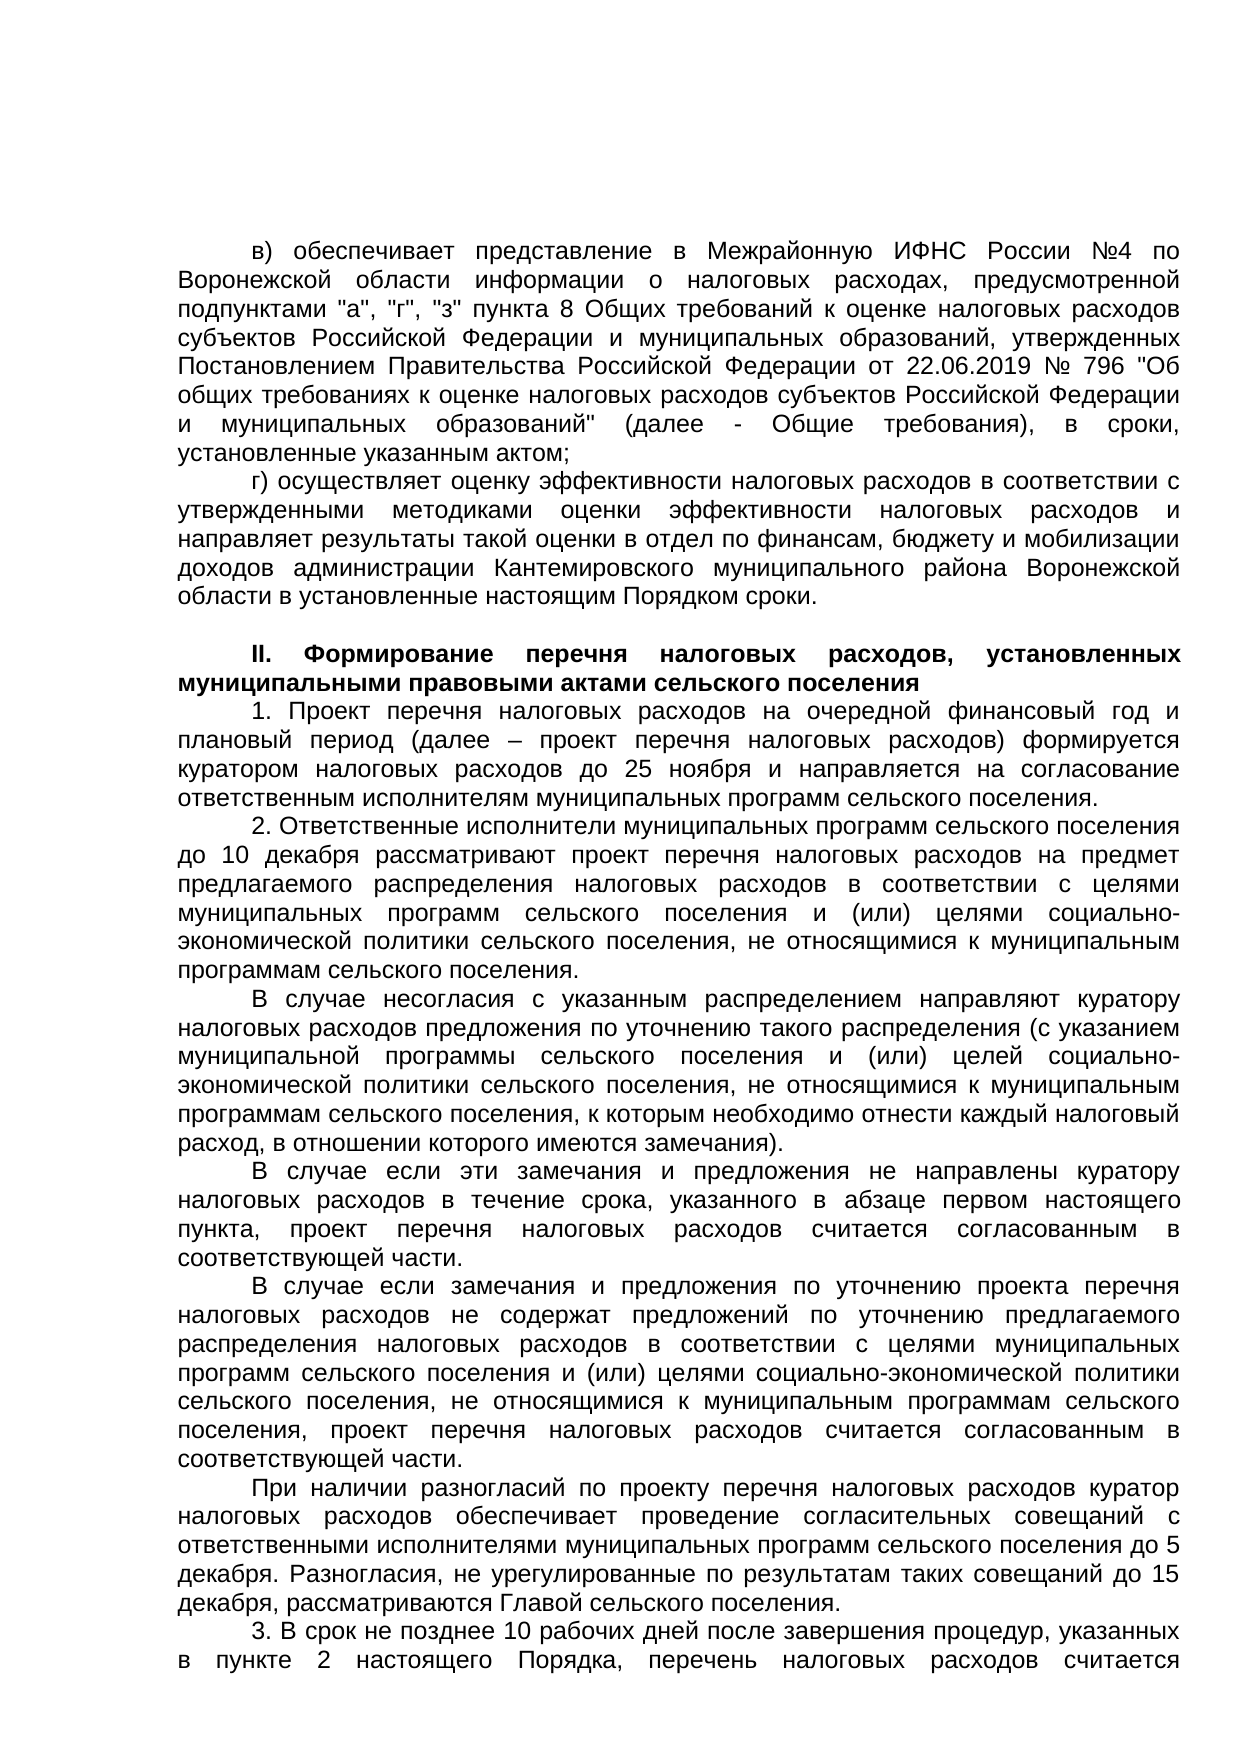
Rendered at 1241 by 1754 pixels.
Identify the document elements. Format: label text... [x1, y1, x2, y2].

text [177, 1616, 1181, 1674]
text При наличии разногласий по проекту перечня налоговых расходов куратор налоговых расходов обеспечивает проведение согласительных совещаний с ответственными исполнителями муниципальных программ сельского поселения до 5 декабря. Разногласия, не урегулированные по результатам таких совещаний до 15 декабря, рассматриваются Главой сельского поселения. [177, 1472, 1181, 1616]
text г) осуществляет оценку эффективности налоговых расходов в соответствии с утвержденными методиками оценки эффективности налоговых расходов и направляет результаты такой оценки в отдел по финансам, бюджету и мобилизации доходов администрации Кантемировского муниципального района Воронежской области в установленные настоящим Порядком сроки. [177, 466, 1181, 610]
text В случае несогласия с указанным распределением направляют куратору налоговых расходов предложения по уточнению такого распределения (с указанием муниципальной программы сельского поселения и (или) целей социально-экономической политики сельского поселения, не относящимися к муниципальным программам сельского поселения, к которым необходимо отнести каждый налоговый расход, в отношении которого имеются замечания). [177, 984, 1181, 1156]
text в) обеспечивает представление в Межрайонную ИФНС России №4 по Воронежской области информации о налоговых расходах, предусмотренной подпунктами "а", "г", "з" пункта 8 Общих требований к оценке налоговых расходов субъектов Российской Федерации и муниципальных образований, утвержденных Постановлением Правительства Российской Федерации от 22.06.2019 № 796 "Об общих требованиях к оценке налоговых расходов субъектов Российской Федерации и муниципальных образований" (далее - Общие требования), в сроки, установленные указанным актом; [177, 236, 1181, 466]
text В случае если эти замечания и предложения не направлены куратору налоговых расходов в течение срока, указанного в абзаце первом настоящего пункта, проект перечня налоговых расходов считается согласованным в соответствующей части. [177, 1156, 1181, 1271]
text 2. Ответственные исполнители муниципальных программ сельского поселения до 10 декабря рассматривают проект перечня налоговых расходов на предмет предлагаемого распределения налоговых расходов в соответствии с целями муниципальных программ сельского поселения и (или) целями социально-экономической политики сельского поселения, не относящимися к муниципальным программам сельского поселения. [177, 811, 1181, 984]
text II. Формирование перечня налоговых расходов, установленных муниципальными правовыми актами сельского поселения [177, 639, 1181, 696]
text 1. Проект перечня налоговых расходов на очередной финансовый год и плановый период (далее – проект перечня налоговых расходов) формируется куратором налоговых расходов до 25 ноября и направляется на согласование ответственным исполнителям муниципальных программ сельского поселения. [177, 696, 1181, 811]
text В случае если замечания и предложения по уточнению проекта перечня налоговых расходов не содержат предложений по уточнению предлагаемого распределения налоговых расходов в соответствии с целями муниципальных программ сельского поселения и (или) целями социально-экономической политики сельского поселения, не относящимися к муниципальным программам сельского поселения, проект перечня налоговых расходов считается согласованным в соответствующей части. [177, 1271, 1181, 1472]
